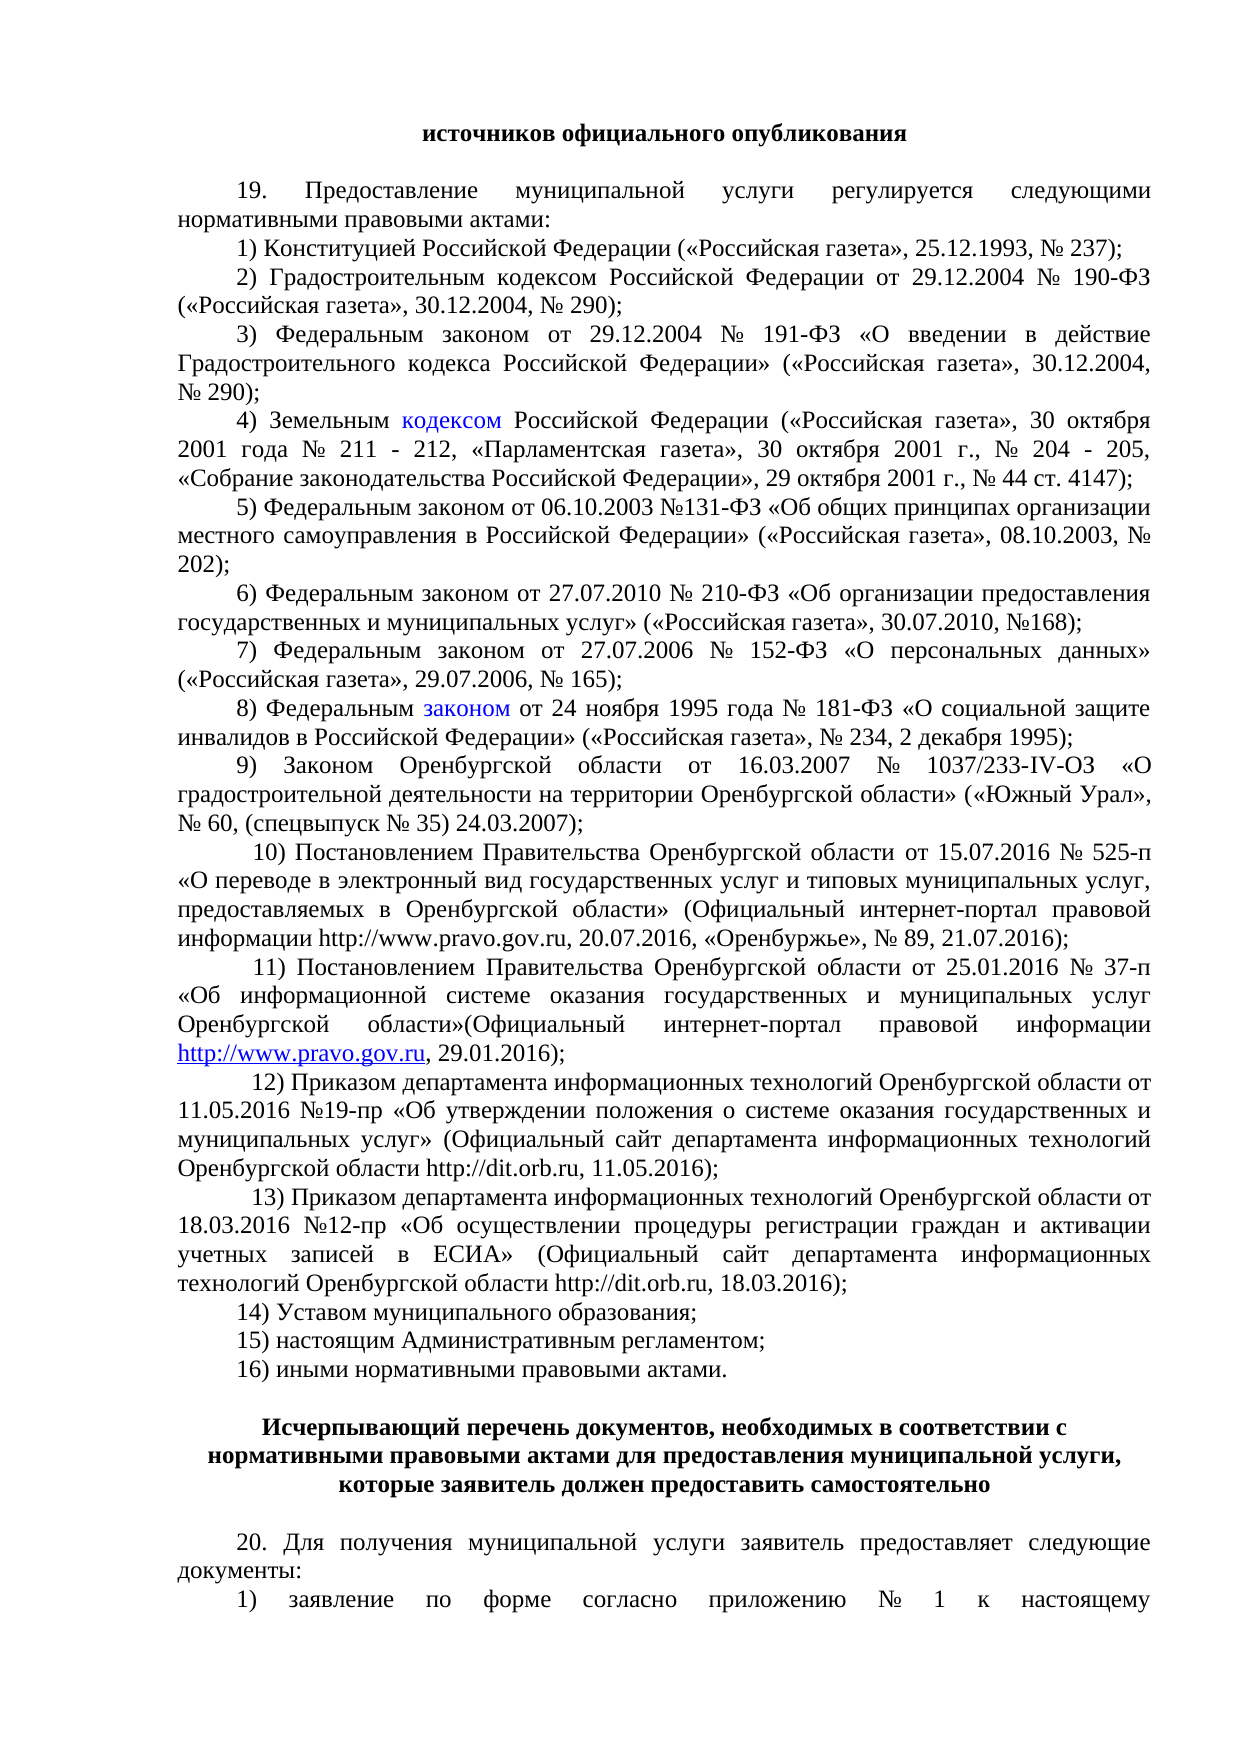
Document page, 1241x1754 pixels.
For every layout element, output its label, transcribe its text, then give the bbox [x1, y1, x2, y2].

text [177, 1584, 1152, 1613]
text 14) Уставом муниципального образования; [177, 1297, 1152, 1326]
text 15) настоящим Административным регламентом; [177, 1326, 1152, 1354]
text 8) Федеральным законом от 24 ноября 1995 года № 181-ФЗ «О социальной защите инвалидов в Российской Федерации» («Российская газета», № 234, 2 декабря 1995); [177, 693, 1152, 751]
text которые заявитель должен предоставить самостоятельно [177, 1469, 1152, 1498]
text 4) Земельным кодексом Российской Федерации («Российская газета», 30 октября 2001 года № 211 - 212, «Парламентская газета», 30 октября 2001 г., № 204 - 205, «Собрание законодательства Российской Федерации», 29 октября 2001 г., № 44 ст. 4147); [177, 406, 1152, 492]
text 10) Постановлением Правительства Оренбургской области от 15.07.2016 № 525-п «О переводе в электронный вид государственных услуг и типовых муниципальных услуг, предоставляемых в Оренбургской области» (Официальный интернет-портал правовой информации http://www.pravo.gov.ru, 20.07.2016, «Оренбуржье», № 89, 21.07.2016); [177, 837, 1152, 952]
text 11) Постановлением Правительства Оренбургской области от 25.01.2016 № 37-п «Об информационной системе оказания государственных и муниципальных услуг Оренбургской области»(Официальный интернет-портал правовой информации http://www.pravo.gov.ru, 29.01.2016); [177, 952, 1152, 1067]
text Исчерпывающий перечень документов, необходимых в соответствии с нормативными правовыми актами для предоставления муниципальной услуги, [177, 1412, 1152, 1469]
text 7) Федеральным законом от 27.07.2006 № 152-ФЗ «О персональных данных» («Российская газета», 29.07.2006, № 165); [177, 636, 1152, 693]
text 1) Конституцией Российской Федерации («Российская газета», 25.12.1993, № 237); [177, 233, 1152, 262]
text 3) Федеральным законом от 29.12.2004 № 191-ФЗ «О введении в действие Градостроительного кодекса Российской Федерации» («Российская газета», 30.12.2004, № 290); [177, 319, 1152, 406]
text 6) Федеральным законом от 27.07.2010 № 210-ФЗ «Об организации предоставления государственных и муниципальных услуг» («Российская газета», 30.07.2010, №168); [177, 578, 1152, 636]
text 20. Для получения муниципальной услуги заявитель предоставляет следующие документы: [177, 1527, 1152, 1584]
text 9) Законом Оренбургской области от 16.03.2007 № 1037/233-IV-ОЗ «О градостроительной деятельности на территории Оренбургской области» («Южный Урал», № 60, (спецвыпуск № 35) 24.03.2007); [177, 751, 1152, 837]
text 13) Приказом департамента информационных технологий Оренбургской области от 18.03.2016 №12-пр «Об осуществлении процедуры регистрации граждан и активации учетных записей в ЕСИА» (Официальный сайт департамента информационных технологий Оренбургской области http://dit.orb.ru, 18.03.2016); [177, 1182, 1152, 1297]
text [177, 118, 1152, 147]
text 2) Градостроительным кодексом Российской Федерации от 29.12.2004 № 190-ФЗ («Российская газета», 30.12.2004, № 290); [177, 262, 1152, 319]
text 16) иными нормативными правовыми актами. [177, 1354, 1152, 1383]
text 19. Предоставление муниципальной услуги регулируется следующими нормативными правовыми актами: [177, 176, 1152, 233]
text 12) Приказом департамента информационных технологий Оренбургской области от 11.05.2016 №19-пр «Об утверждении положения о системе оказания государственных и муниципальных услуг» (Официальный сайт департамента информационных технологий Оренбургской области http://dit.orb.ru, 11.05.2016); [177, 1067, 1152, 1182]
text 5) Федеральным законом от 06.10.2003 №131-ФЗ «Об общих принципах организации местного самоуправления в Российской Федерации» («Российская газета», 08.10.2003, № 202); [177, 492, 1152, 578]
